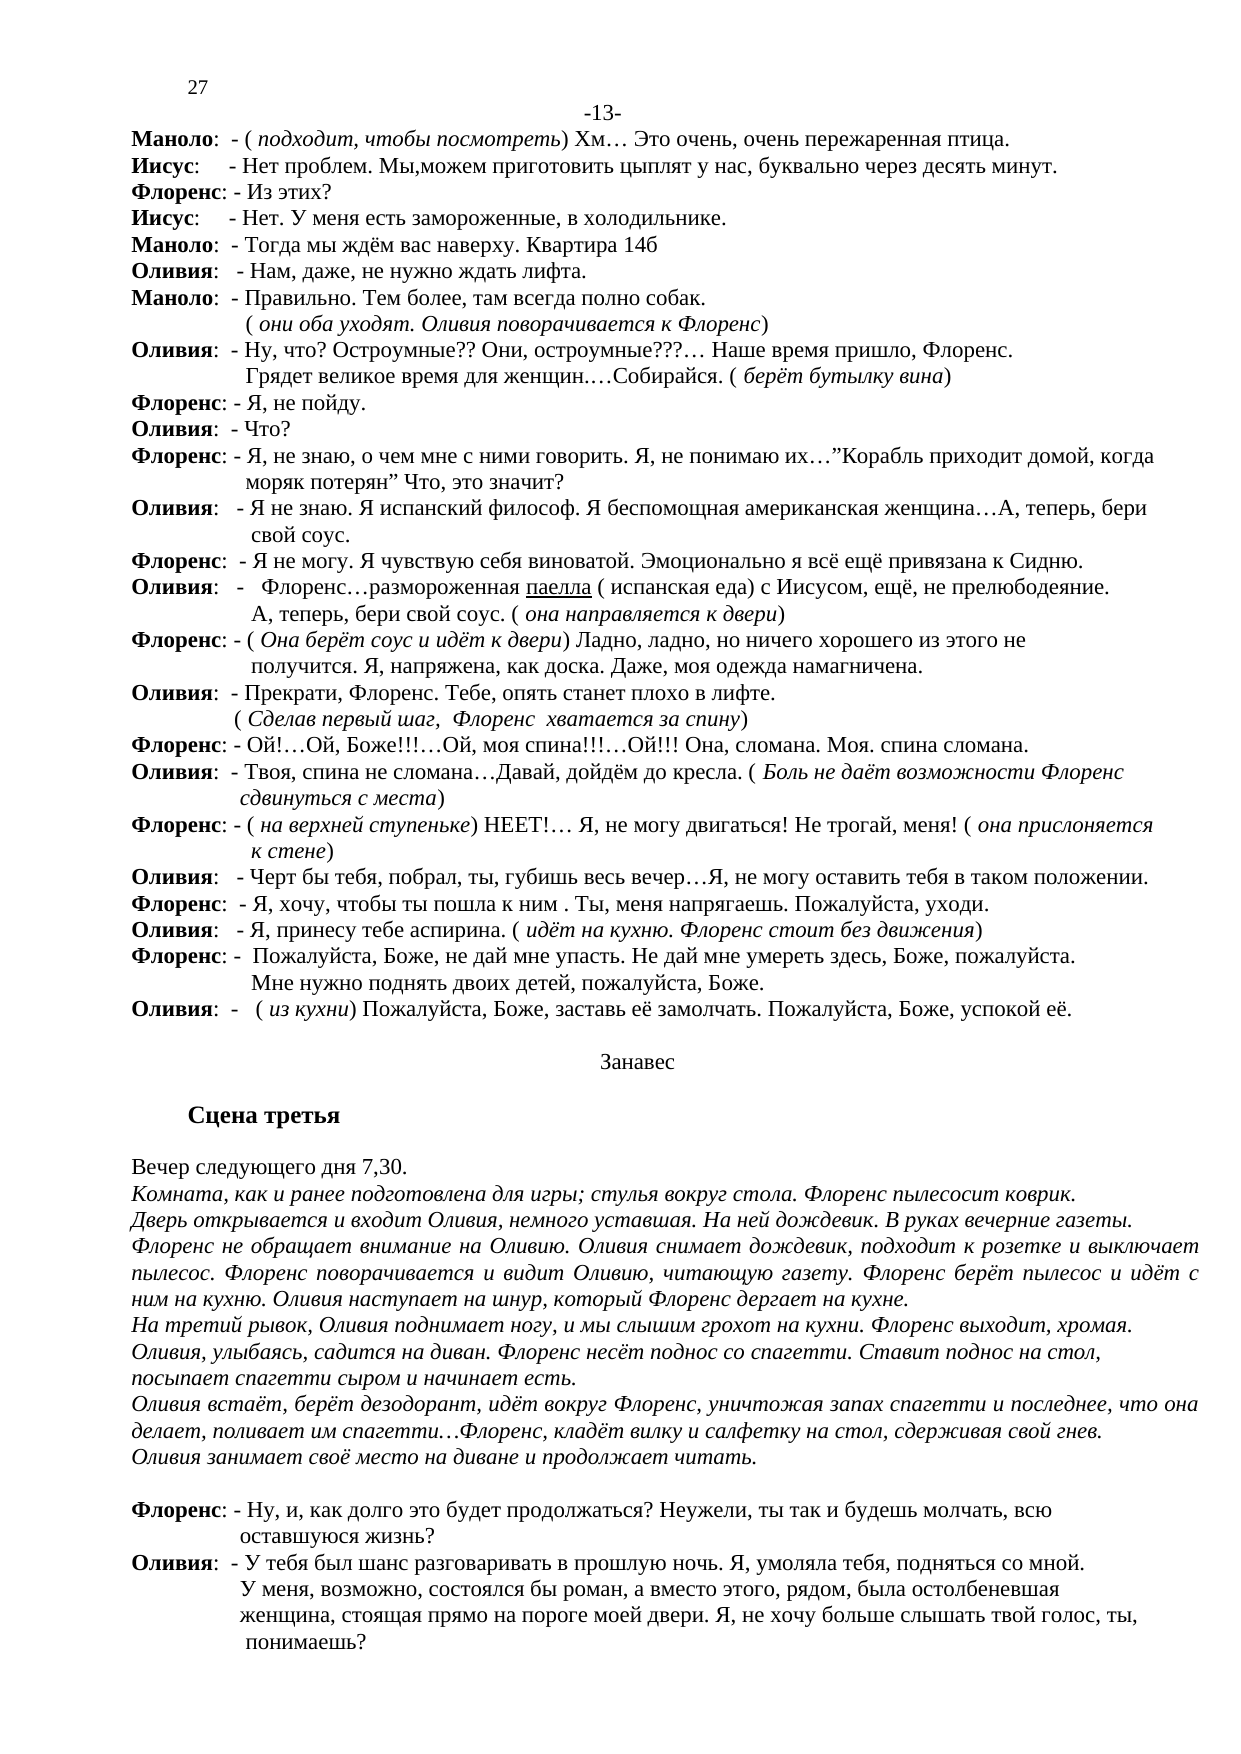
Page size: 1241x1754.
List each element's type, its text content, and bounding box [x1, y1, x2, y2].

text Флоренс: - Я, не знаю, о чем мне с ними говорить. Я, не понимаю их…”Корабль приходит домой, когда [131, 442, 1200, 468]
text Оливия: - Я, принесу тебе аспирина. ( идёт на кухню. Флоренс стоит без движения) [131, 916, 1200, 942]
text Маноло: - Правильно. Тем более, там всегда полно собак. [131, 283, 1200, 310]
text У меня, возможно, состоялся бы роман, а вместо этого, рядом, была остолбеневшая [131, 1575, 1200, 1601]
text Флоренс: - ( на верхней ступеньке) НЕЕТ!… Я, не могу двигаться! Не трогай, меня! ( она прислоняется [131, 811, 1200, 837]
text Дверь открывается и входит Оливия, немного уставшая. На ней дождевик. В руках вечерние газеты. [131, 1206, 1200, 1232]
text Грядет великое время для женщин.…Собирайся. ( берёт бутылку вина) [131, 363, 1200, 389]
text Флоренс не обращает внимание на Оливию. Оливия снимает дождевик, подходит к розетке и выключает пылесос. Флоренс поворачивается и видит Оливию, читающую газету. Флоренс берёт пылесос и идёт с ним на кухню. Оливия наступает на шнур, который Флоренс дергает на кухне. [131, 1232, 1200, 1311]
text Маноло: - Тогда мы ждём вас наверху. Квартира 14б [131, 231, 1200, 257]
text Маноло: - ( подходит, чтобы посмотреть) Хм… Это очень, очень пережаренная птица. [131, 125, 1200, 152]
text посыпает спагетти сыром и начинает есть. [131, 1364, 1200, 1391]
text На третий рывок, Оливия поднимает ногу, и мы слышим грохот на кухни. Флоренс выходит, хромая. [131, 1311, 1200, 1338]
text Флоренс: - Я, хочу, чтобы ты пошла к ним . Ты, меня напрягаешь. Пожалуйста, уходи. [131, 890, 1200, 916]
text Флоренс: - Ну, и, как долго это будет продолжаться? Неужели, ты так и будешь молчать, всю [131, 1496, 1200, 1522]
text Оливия занимает своё место на диване и продолжает читать. [131, 1443, 1200, 1469]
text Оливия: - Я не знаю. Я испанский философ. Я беспомощная американская женщина…А, теперь, бери [131, 494, 1200, 521]
text Флоренс: - Я, не пойду. [131, 389, 1200, 415]
text А, теперь, бери свой соус. ( она направляется к двери) [131, 600, 1200, 626]
text Занавес [131, 1048, 1200, 1074]
text оставшуюся жизнь? [131, 1522, 1200, 1549]
text Флоренс: - Из этих? [131, 178, 1200, 204]
text сдвинуться с места) [131, 784, 1200, 811]
text Оливия: - У тебя был шанс разговаривать в прошлую ночь. Я, умоляла тебя, подняться со мной. [131, 1549, 1200, 1575]
text свой соус. [131, 521, 1200, 547]
text Иисус: - Нет. У меня есть замороженные, в холодильнике. [131, 204, 1200, 231]
text Оливия: - Что? [131, 415, 1200, 442]
text Оливия: - Флоренс…размороженная паелла ( испанская еда) с Иисусом, ещё, не прелюбодеяние. [131, 573, 1200, 600]
text моряк потерян” Что, это значит? [131, 468, 1200, 494]
text ( Сделав первый шаг, Флоренс хватается за спину) [131, 705, 1200, 732]
text женщина, стоящая прямо на пороге моей двери. Я, не хочу больше слышать твой голос, ты, [131, 1601, 1200, 1628]
text ( они оба уходят. Оливия поворачивается к Флоренс) [131, 310, 1200, 336]
subtitle Сцена третья [187, 1101, 1181, 1129]
text Оливия: - Ну, что? Остроумные?? Они, остроумные???… Наше время пришло, Флоренс. [131, 336, 1200, 363]
text к стене) [131, 837, 1200, 863]
text Оливия: - Прекрати, Флоренс. Тебе, опять станет плохо в лифте. [131, 679, 1200, 705]
text Оливия: - ( из кухни) Пожалуйста, Боже, заставь её замолчать. Пожалуйста, Боже, успокой её. [131, 995, 1200, 1021]
text Флоренс: - ( Она берёт соус и идёт к двери) Ладно, ладно, но ничего хорошего из этого не [131, 626, 1200, 652]
text Флоренс: - Пожалуйста, Боже, не дай мне упасть. Не дай мне умереть здесь, Боже, пожалуйста. [131, 942, 1200, 969]
text Оливия: - Черт бы тебя, побрал, ты, губишь весь вечер…Я, не могу оставить тебя в таком положении. [131, 863, 1200, 890]
text понимаешь? [131, 1628, 1200, 1654]
text Вечер следующего дня 7,30. [131, 1153, 1200, 1180]
text Флоренс: - Я не могу. Я чувствую себя виноватой. Эмоционально я всё ещё привязана к Сидню. [131, 547, 1200, 573]
text Оливия: - Твоя, спина не сломана…Давай, дойдём до кресла. ( Боль не даёт возможности Флоренс [131, 758, 1200, 784]
text Иисус: - Нет проблем. Мы,можем приготовить цыплят у нас, буквально через десять минут. [131, 152, 1200, 178]
text Комната, как и ранее подготовлена для игры; стулья вокруг стола. Флоренс пылесосит коврик. [131, 1180, 1200, 1206]
text Оливия: - Нам, даже, не нужно ждать лифта. [131, 257, 1200, 283]
text Мне нужно поднять двоих детей, пожалуйста, Боже. [131, 969, 1200, 995]
text Оливия встаёт, берёт дезодорант, идёт вокруг Флоренс, уничтожая запах спагетти и последнее, что она делает, поливает им спагетти…Флоренс, кладёт вилку и салфетку на стол, сдерживая свой гнев. [131, 1391, 1200, 1443]
text получится. Я, напряжена, как доска. Даже, моя одежда намагничена. [131, 652, 1200, 679]
text Флоренс: - Ой!…Ой, Боже!!!…Ой, моя спина!!!…Ой!!! Она, сломана. Моя. спина сломана. [131, 732, 1200, 758]
text Оливия, улыбаясь, садится на диван. Флоренс несёт поднос со спагетти. Ставит поднос на стол, [131, 1338, 1200, 1364]
text -13- [131, 99, 1200, 125]
